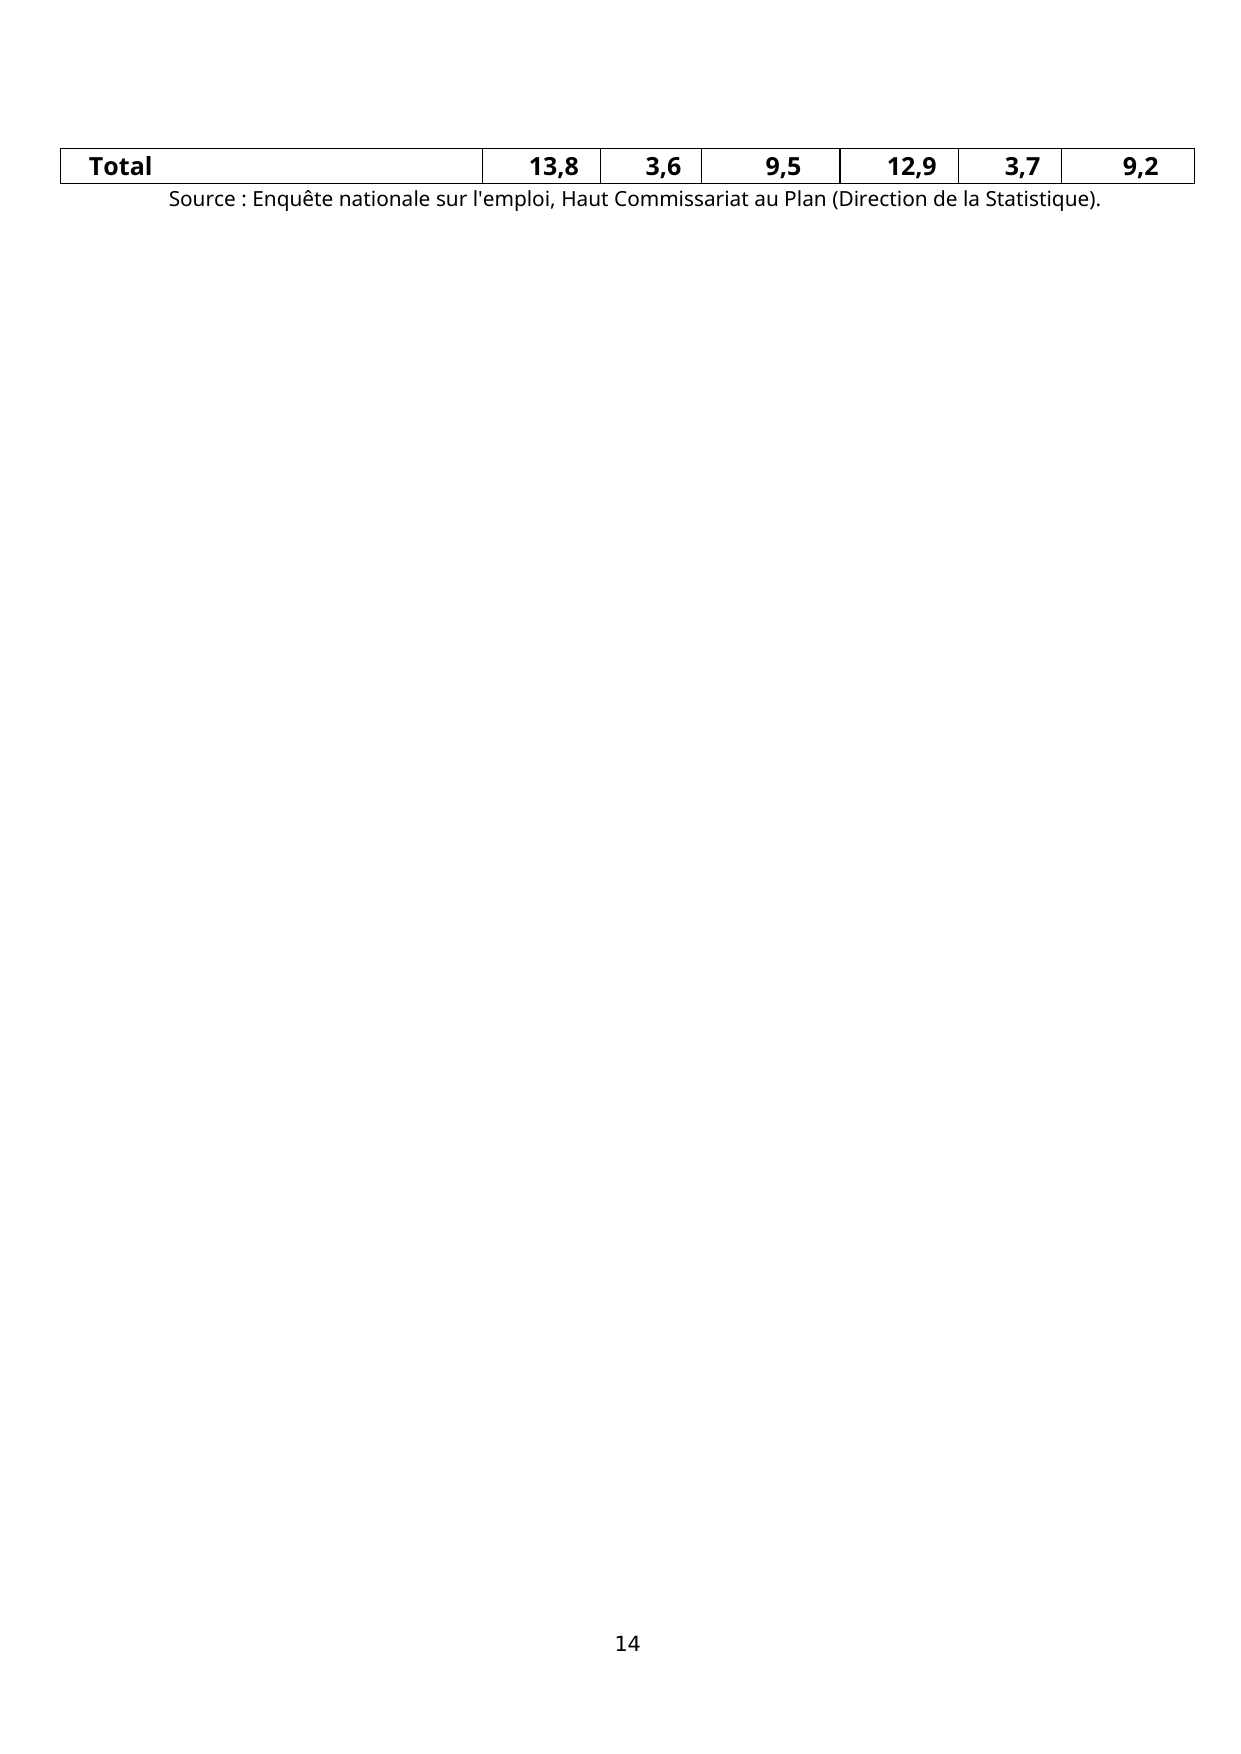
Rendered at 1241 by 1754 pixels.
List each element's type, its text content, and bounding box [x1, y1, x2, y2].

table_cell 3,6 [601, 149, 701, 183]
text Source : Enquête nationale sur l'emploi, Haut Commissariat au Plan (Direction de la Statistique). [148, 184, 1107, 212]
table_cell 13,8 [483, 149, 600, 183]
table_cell 12,9 [841, 149, 958, 183]
table_cell 9,2 [1062, 149, 1194, 183]
table_cell 9,5 [702, 149, 839, 183]
table_cell 3,7 [959, 149, 1061, 183]
table_cell Total [61, 149, 482, 183]
